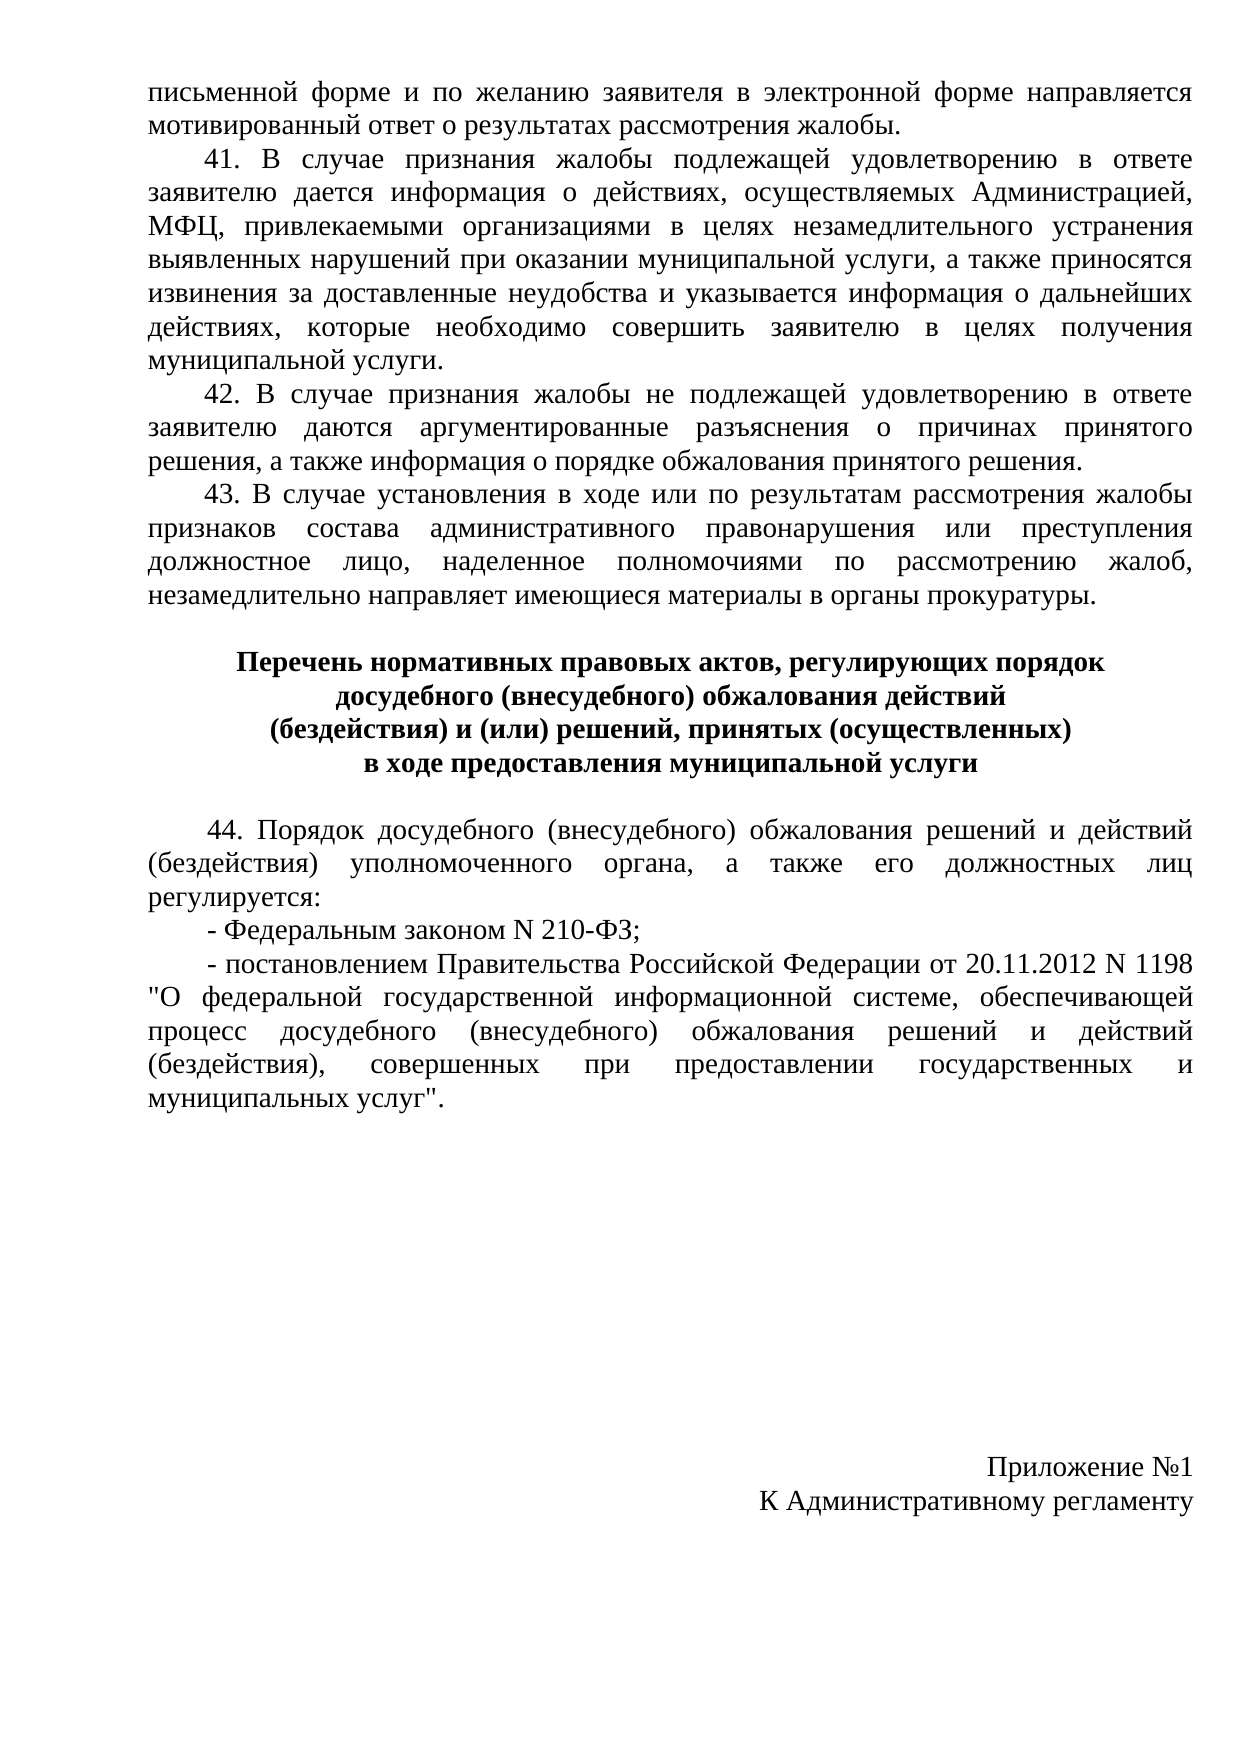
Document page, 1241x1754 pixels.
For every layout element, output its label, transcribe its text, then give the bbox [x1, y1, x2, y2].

text - Федеральным законом N 210-ФЗ; [148, 912, 1194, 946]
text Приложение №1 [148, 1449, 1194, 1483]
text 43. В случае установления в ходе или по результатам рассмотрения жалобы признаков состава административного правонарушения или преступления должностное лицо, наделенное полномочиями по рассмотрению жалоб, незамедлительно направляет имеющиеся материалы в органы прокуратуры. [148, 476, 1194, 611]
subtitle в ходе предоставления муниципальной услуги [148, 745, 1194, 778]
text - постановлением Правительства Российской Федерации от 20.11.2012 N 1198 "О федеральной государственной информационной системе, обеспечивающей процесс досудебного (внесудебного) обжалования решений и действий (бездействия), совершенных при предоставлении государственных и муниципальных услуг". [148, 946, 1194, 1114]
text 42. В случае признания жалобы не подлежащей удовлетворению в ответе заявителю даются аргументированные разъяснения о причинах принятого решения, а также информация о порядке обжалования принятого решения. [148, 376, 1194, 476]
subtitle Перечень нормативных правовых актов, регулирующих порядок [148, 644, 1194, 678]
subtitle досудебного (внесудебного) обжалования действий [148, 678, 1194, 711]
text 44. Порядок досудебного (внесудебного) обжалования решений и действий (бездействия) уполномоченного органа, а также его должностных лиц регулируется: [148, 812, 1194, 912]
text 41. В случае признания жалобы подлежащей удовлетворению в ответе заявителю дается информация о действиях, осуществляемых Администрацией, МФЦ, привлекаемыми организациями в целях незамедлительного устранения выявленных нарушений при оказании муниципальной услуги, а также приносятся извинения за доставленные неудобства и указывается информация о дальнейших действиях, которые необходимо совершить заявителю в целях получения муниципальной услуги. [148, 141, 1194, 376]
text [148, 74, 1194, 141]
subtitle (бездействия) и (или) решений, принятых (осуществленных) [148, 711, 1194, 745]
text К Административному регламенту [148, 1483, 1194, 1516]
